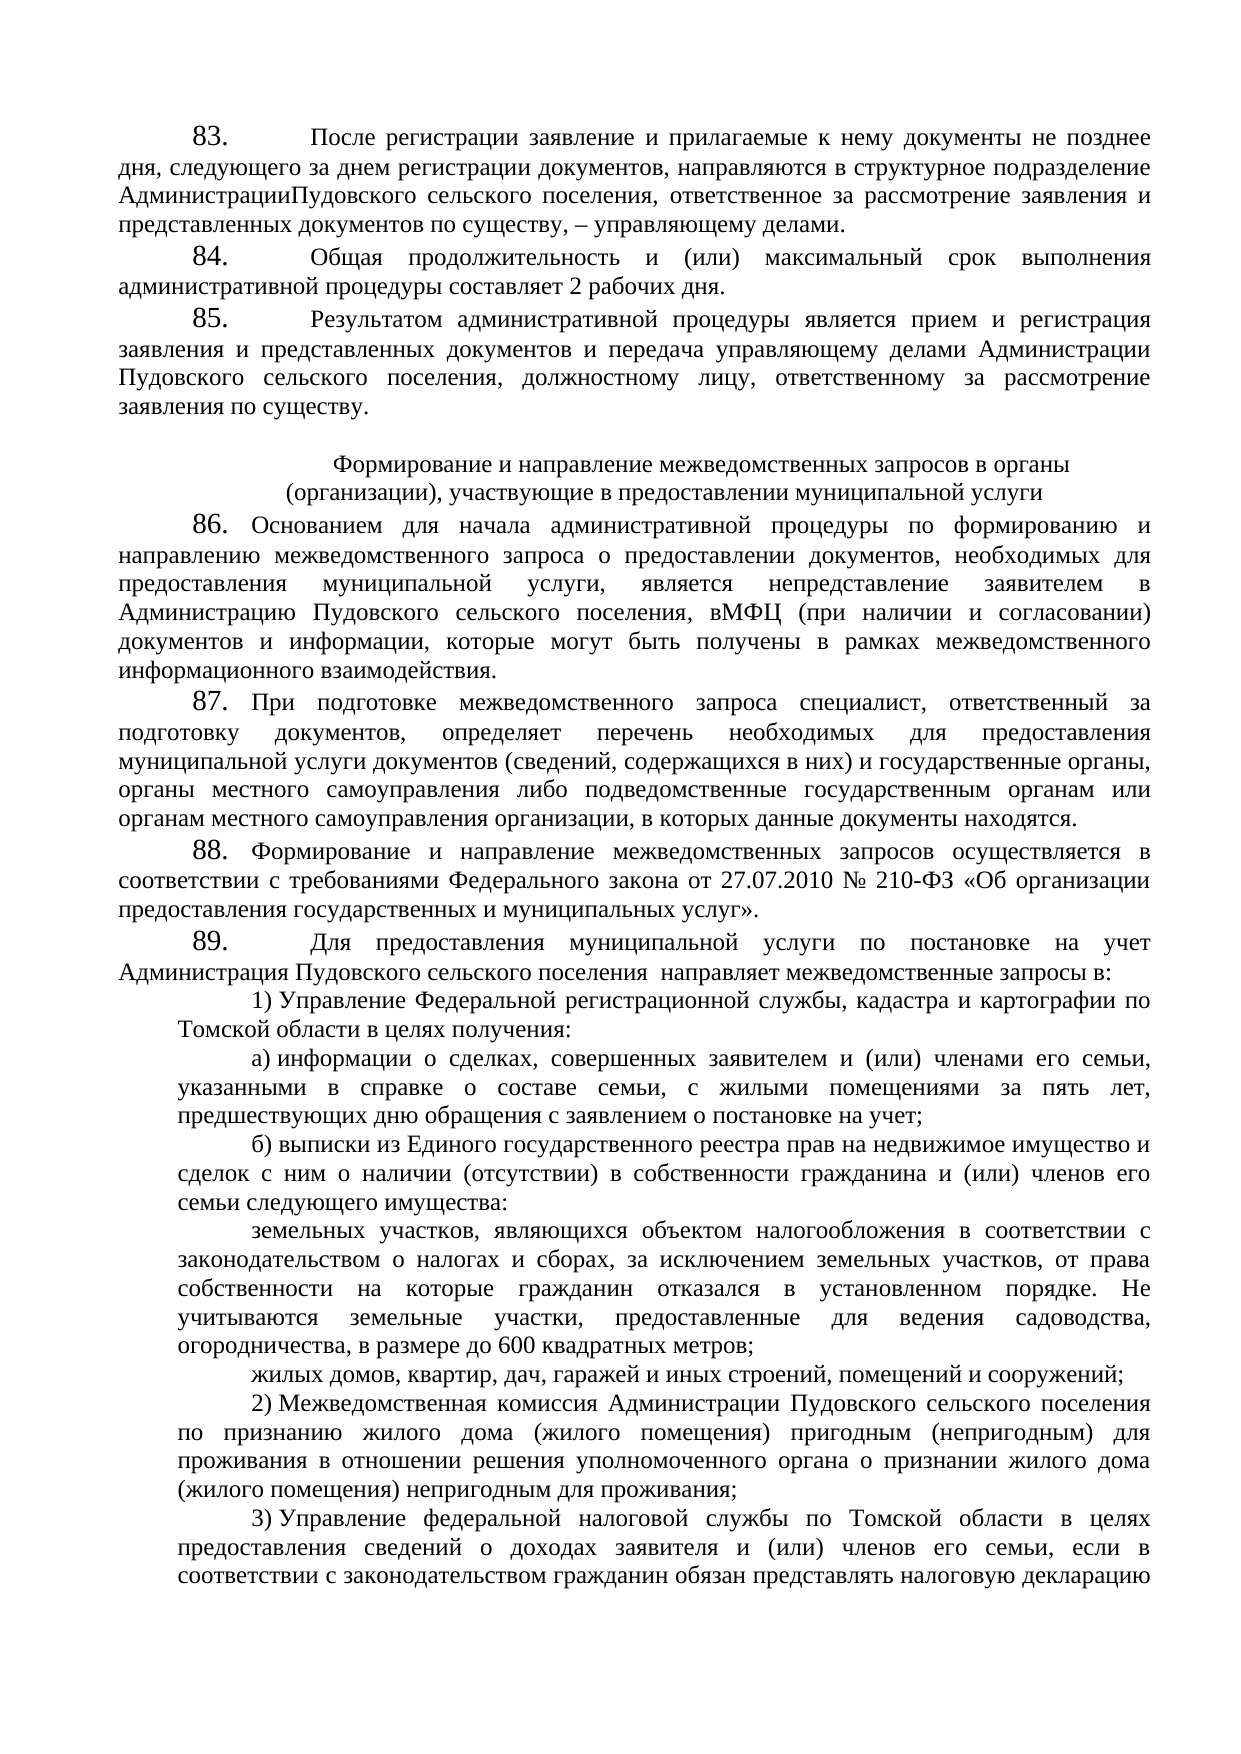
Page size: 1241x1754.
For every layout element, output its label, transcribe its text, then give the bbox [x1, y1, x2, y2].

text а) информации о сделках, совершенных заявителем и (или) членами его семьи, указанными в справке о составе семьи, с жилыми помещениями за пять лет, предшествующих дню обращения с заявлением о постановке на учет; [177, 1043, 1152, 1129]
text 2) Межведомственная комиссия Администрации Пудовского сельского поселения по признанию жилого дома (жилого помещения) пригодным (непригодным) для проживания в отношении решения уполномоченного органа о признании жилого дома (жилого помещения) непригодным для проживания; [177, 1388, 1152, 1503]
list Для предоставления муниципальной услуги по постановке на учет Администрация Пудовского сельского поселения направляет межведомственные запросы в: [118, 923, 1152, 985]
list Основанием для начала административной процедуры по формированию и направлению межведомственного запроса о предоставлении документов, необходимых для предоставления муниципальной услуги, является непредставление заявителем в Администрацию Пудовского сельского поселения, вМФЦ (при наличии и согласовании) документов и информации, которые могут быть получены в рамках межведомственного информационного взаимодействия. [118, 506, 1152, 683]
list При подготовке межведомственного запроса специалист, ответственный за подготовку документов, определяет перечень необходимых для предоставления муниципальной услуги документов (сведений, содержащихся в них) и государственные органы, органы местного самоуправления либо подведомственные государственным органам или органам местного самоуправления организации, в которых данные документы находятся. [118, 683, 1152, 832]
list Общая продолжительность и (или) максимальный срок выполнения административной процедуры составляет 2 рабочих дня. [118, 238, 1152, 300]
text земельных участков, являющихся объектом налогообложения в соответствии с законодательством о налогах и сборах, за исключением земельных участков, от права собственности на которые гражданин отказался в установленном порядке. Не учитываются земельные участки, предоставленные для ведения садоводства, огородничества, в размере до 600 квадратных метров; [177, 1215, 1152, 1359]
text б) выписки из Единого государственного реестра прав на недвижимое имущество и сделок с ним о наличии (отсутствии) в собственности гражданина и (или) членов его семьи следующего имущества: [177, 1129, 1152, 1215]
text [177, 1503, 1152, 1589]
list Результатом административной процедуры является прием и регистрация заявления и представленных документов и передача управляющему делами Администрации Пудовского сельского поселения, должностному лицу, ответственному за рассмотрение заявления по существу. [118, 300, 1152, 420]
text Формирование и направление межведомственных запросов в органы (организации), участвующие в предоставлении муниципальной услуги [177, 449, 1152, 506]
list После регистрации заявление и прилагаемые к нему документы не позднее дня, следующего за днем регистрации документов, направляются в структурное подразделение АдминистрацииПудовского сельского поселения, ответственное за рассмотрение заявления и представленных документов по существу, – управляющему делами. [118, 118, 1152, 238]
text жилых домов, квартир, дач, гаражей и иных строений, помещений и сооружений; [177, 1359, 1152, 1388]
list Формирование и направление межведомственных запросов осуществляется в соответствии с требованиями Федерального закона от 27.07.2010 № 210-ФЗ «Об организации предоставления государственных и муниципальных услуг». [118, 832, 1152, 923]
text 1) Управление Федеральной регистрационной службы, кадастра и картографии по Томской области в целях получения: [177, 985, 1152, 1043]
